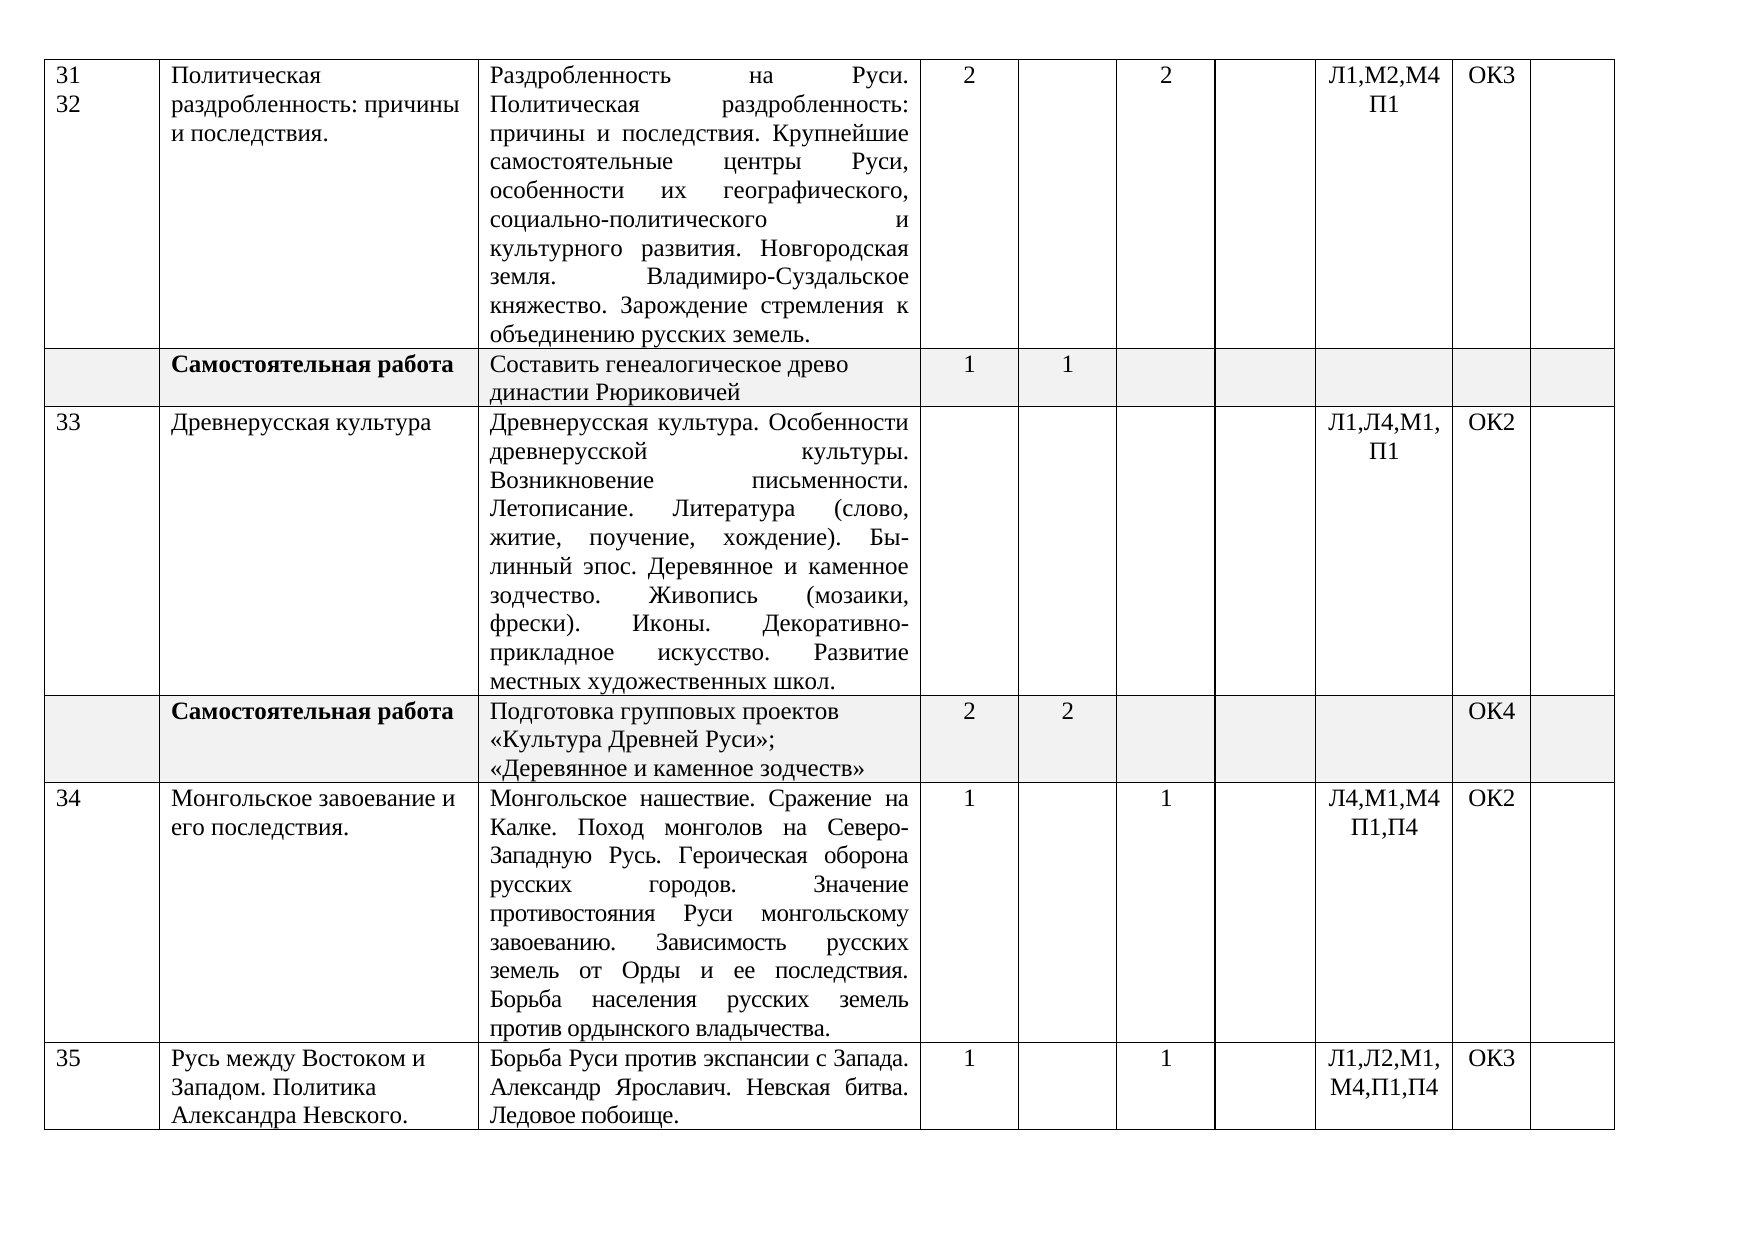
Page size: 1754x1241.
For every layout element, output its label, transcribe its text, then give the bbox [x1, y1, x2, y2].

table_cell [1531, 1043, 1614, 1129]
table_cell Л1,Л2,М1,М4,П1,П4 [1316, 1043, 1452, 1129]
table_cell ОК3 [1453, 1043, 1530, 1129]
table_cell [1216, 1043, 1315, 1129]
table_cell [1531, 60, 1614, 348]
table_cell [1531, 349, 1614, 406]
table_cell 1 [1019, 349, 1116, 406]
table_cell 2 [921, 60, 1018, 348]
table_cell Монгольское нашествие. Сражение на Калке. Поход монголов на Северо-Западную Русь. Героическая оборона русских городов. Значение противостояния Руси монгольскому завоеванию. Зависимость русских земель от Орды и ее последствия. Борьба населения русских земель против ордынского владычества. [479, 783, 920, 1042]
table_cell Борьба Руси против экспансии с Запада. Александр Ярославич. Невская битва. Ледовое побоище. [479, 1043, 920, 1129]
table_cell [1117, 407, 1214, 695]
table_cell [1019, 1043, 1116, 1129]
table_cell 1 [921, 1043, 1018, 1129]
table_cell Составить генеалогическое древо династии Рюриковичей [479, 349, 920, 406]
table_cell [1117, 696, 1214, 782]
table_cell 1 [921, 349, 1018, 406]
table_cell [1216, 60, 1315, 348]
table_cell Русь между Востоком и Западом. Политика Александра Невского. [160, 1043, 478, 1129]
table_cell Древнерусская культура. Особенности древнерусской культуры. Возникновение письменности. Летописание. Литература (слово, житие, поучение, хождение). Былинный эпос. Деревянное и каменное зодчество. Живопись (мозаики, фрески). Иконы. Декоративно-прикладное искусство. Развитие местных художественных школ. [479, 407, 920, 695]
table_cell 31 32 [45, 60, 159, 348]
table_cell [1216, 349, 1315, 406]
table_cell 2 [1019, 696, 1116, 782]
table_cell [1019, 783, 1116, 1042]
table_cell 34 [45, 783, 159, 1042]
table_cell [45, 349, 159, 406]
table_cell ОК3 [1453, 60, 1530, 348]
table_cell Раздробленность на Руси. Политическая раздробленность: причины и последствия. Крупнейшие самостоятельные центры Руси, особенности их географического, социально-политического и культурного развития. Новгородская земля. Владимиро-Суздальское княжество. Зарождение стремления к объединению русских земель. [479, 60, 920, 348]
table_cell [1316, 696, 1452, 782]
table_cell 1 [1117, 783, 1214, 1042]
table_cell [1453, 349, 1530, 406]
table_cell [1216, 407, 1315, 695]
table_cell Монгольское завоевание и его последствия. [160, 783, 478, 1042]
table_cell Л4,М1,М4П1,П4 [1316, 783, 1452, 1042]
table_cell 1 [921, 783, 1018, 1042]
table_cell Л1,М2,М4П1 [1316, 60, 1452, 348]
table_cell ОК2 [1453, 407, 1530, 695]
table_cell [1531, 696, 1614, 782]
table_cell [1216, 783, 1315, 1042]
table_cell Древнерусская культура [160, 407, 478, 695]
table_cell ОК2 [1453, 783, 1530, 1042]
table_cell ОК4 [1453, 696, 1530, 782]
table_cell 2 [1117, 60, 1214, 348]
table_cell [1117, 349, 1214, 406]
table_cell Л1,Л4,М1,П1 [1316, 407, 1452, 695]
table_cell [1216, 696, 1315, 782]
table_cell Самостоятельная работа [160, 696, 478, 782]
table_cell 35 [45, 1043, 159, 1129]
table_cell [1019, 407, 1116, 695]
table_cell [921, 407, 1018, 695]
table_cell 2 [921, 696, 1018, 782]
table_cell [1316, 349, 1452, 406]
table_cell Подготовка групповых проектов «Культура Древней Руси»; «Деревянное и каменное зодчеств» [479, 696, 920, 782]
table_cell 33 [45, 407, 159, 695]
table_cell [1019, 60, 1116, 348]
table_cell [1531, 783, 1614, 1042]
table_cell [45, 696, 159, 782]
table_cell [1531, 407, 1614, 695]
table_cell Политическая раздробленность: причины и последствия. [160, 60, 478, 348]
table_cell Самостоятельная работа [160, 349, 478, 406]
table_cell 1 [1117, 1043, 1214, 1129]
